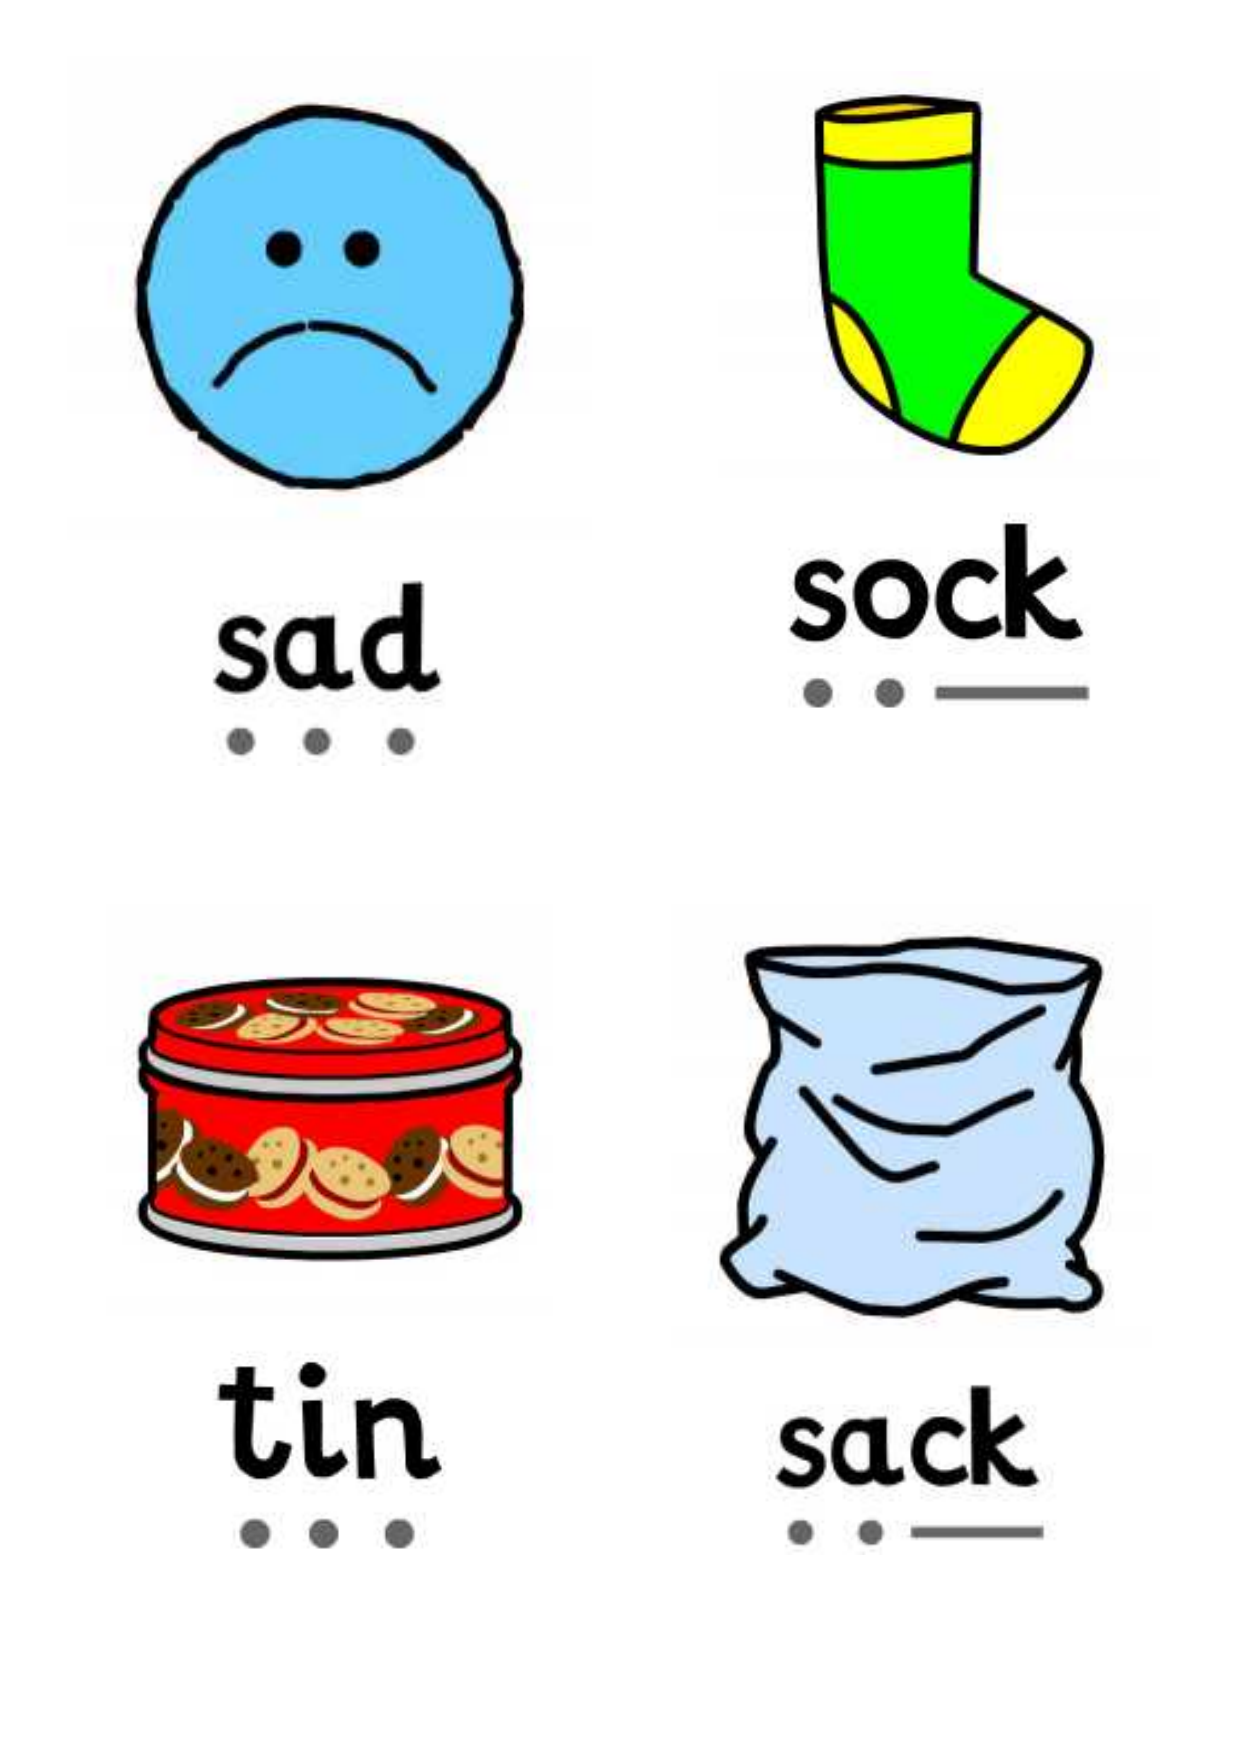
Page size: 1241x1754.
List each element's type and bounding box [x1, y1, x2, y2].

picture [106, 904, 554, 1560]
picture [671, 904, 1153, 1555]
picture [718, 71, 1161, 719]
picture [67, 56, 593, 766]
